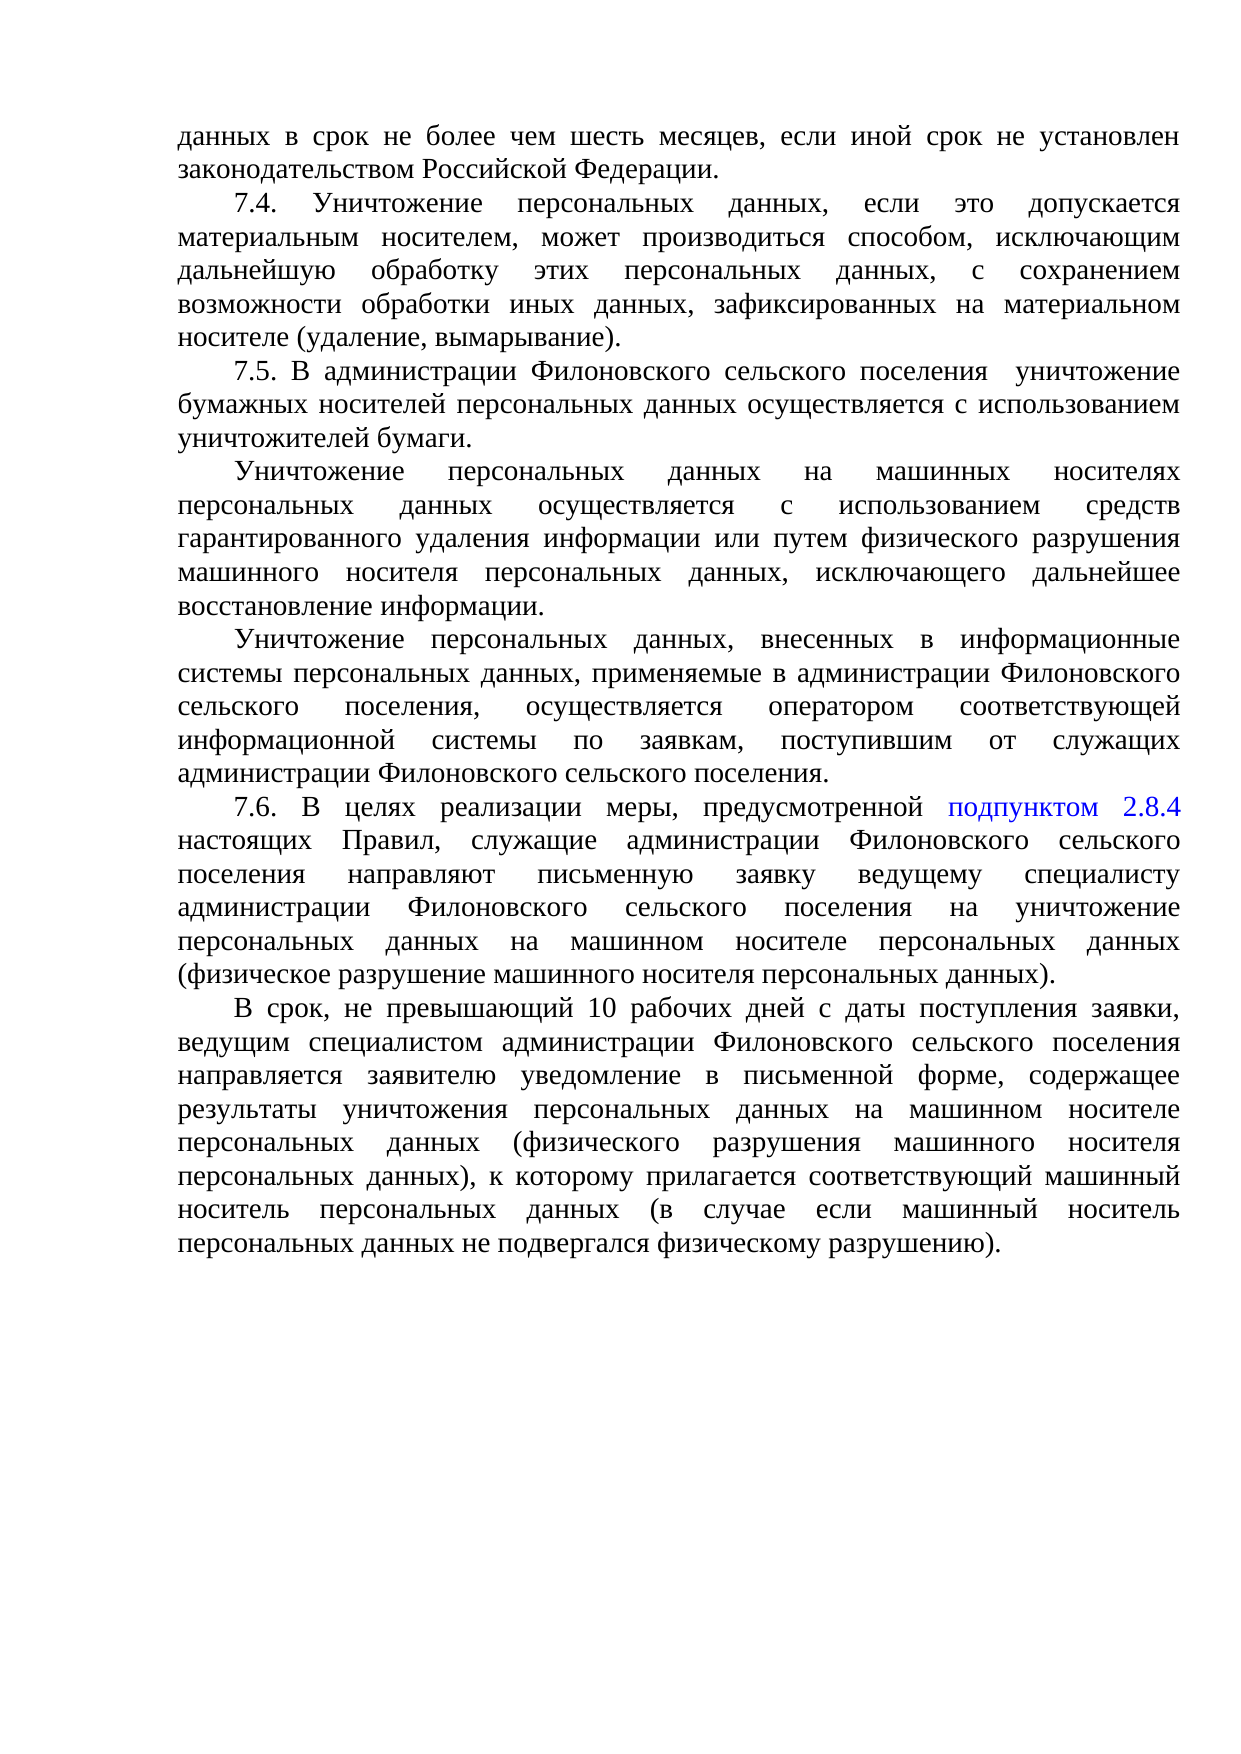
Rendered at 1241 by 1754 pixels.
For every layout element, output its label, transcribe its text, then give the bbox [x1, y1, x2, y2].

text 7.4. Уничтожение персональных данных, если это допускается материальным носителем, может производиться способом, исключающим дальнейшую обработку этих персональных данных, с сохранением возможности обработки иных данных, зафиксированных на материальном носителе (удаление, вымарывание). [177, 185, 1181, 353]
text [177, 118, 1181, 185]
text Уничтожение персональных данных, внесенных в информационные системы персональных данных, применяемые в администрации Филоновского сельского поселения, осуществляется оператором соответствующей информационной системы по заявкам, поступившим от служащих администрации Филоновского сельского поселения. [177, 621, 1181, 789]
text 7.6. В целях реализации меры, предусмотренной подпунктом 2.8.4 настоящих Правил, служащие администрации Филоновского сельского поселения направляют письменную заявку ведущему специалисту администрации Филоновского сельского поселения на уничтожение персональных данных на машинном носителе персональных данных (физическое разрушение машинного носителя персональных данных). [177, 789, 1181, 990]
text В срок, не превышающий 10 рабочих дней с даты поступления заявки, ведущим специалистом администрации Филоновского сельского поселения направляется заявителю уведомление в письменной форме, содержащее результаты уничтожения персональных данных на машинном носителе персональных данных (физического разрушения машинного носителя персональных данных), к которому прилагается соответствующий машинный носитель персональных данных (в случае если машинный носитель персональных данных не подвергался физическому разрушению). [177, 990, 1181, 1258]
text Уничтожение персональных данных на машинных носителях персональных данных осуществляется с использованием средств гарантированного удаления информации или путем физического разрушения машинного носителя персональных данных, исключающего дальнейшее восстановление информации. [177, 453, 1181, 621]
text 7.5. В администрации Филоновского сельского поселения уничтожение бумажных носителей персональных данных осуществляется с использованием уничтожителей бумаги. [177, 353, 1181, 453]
